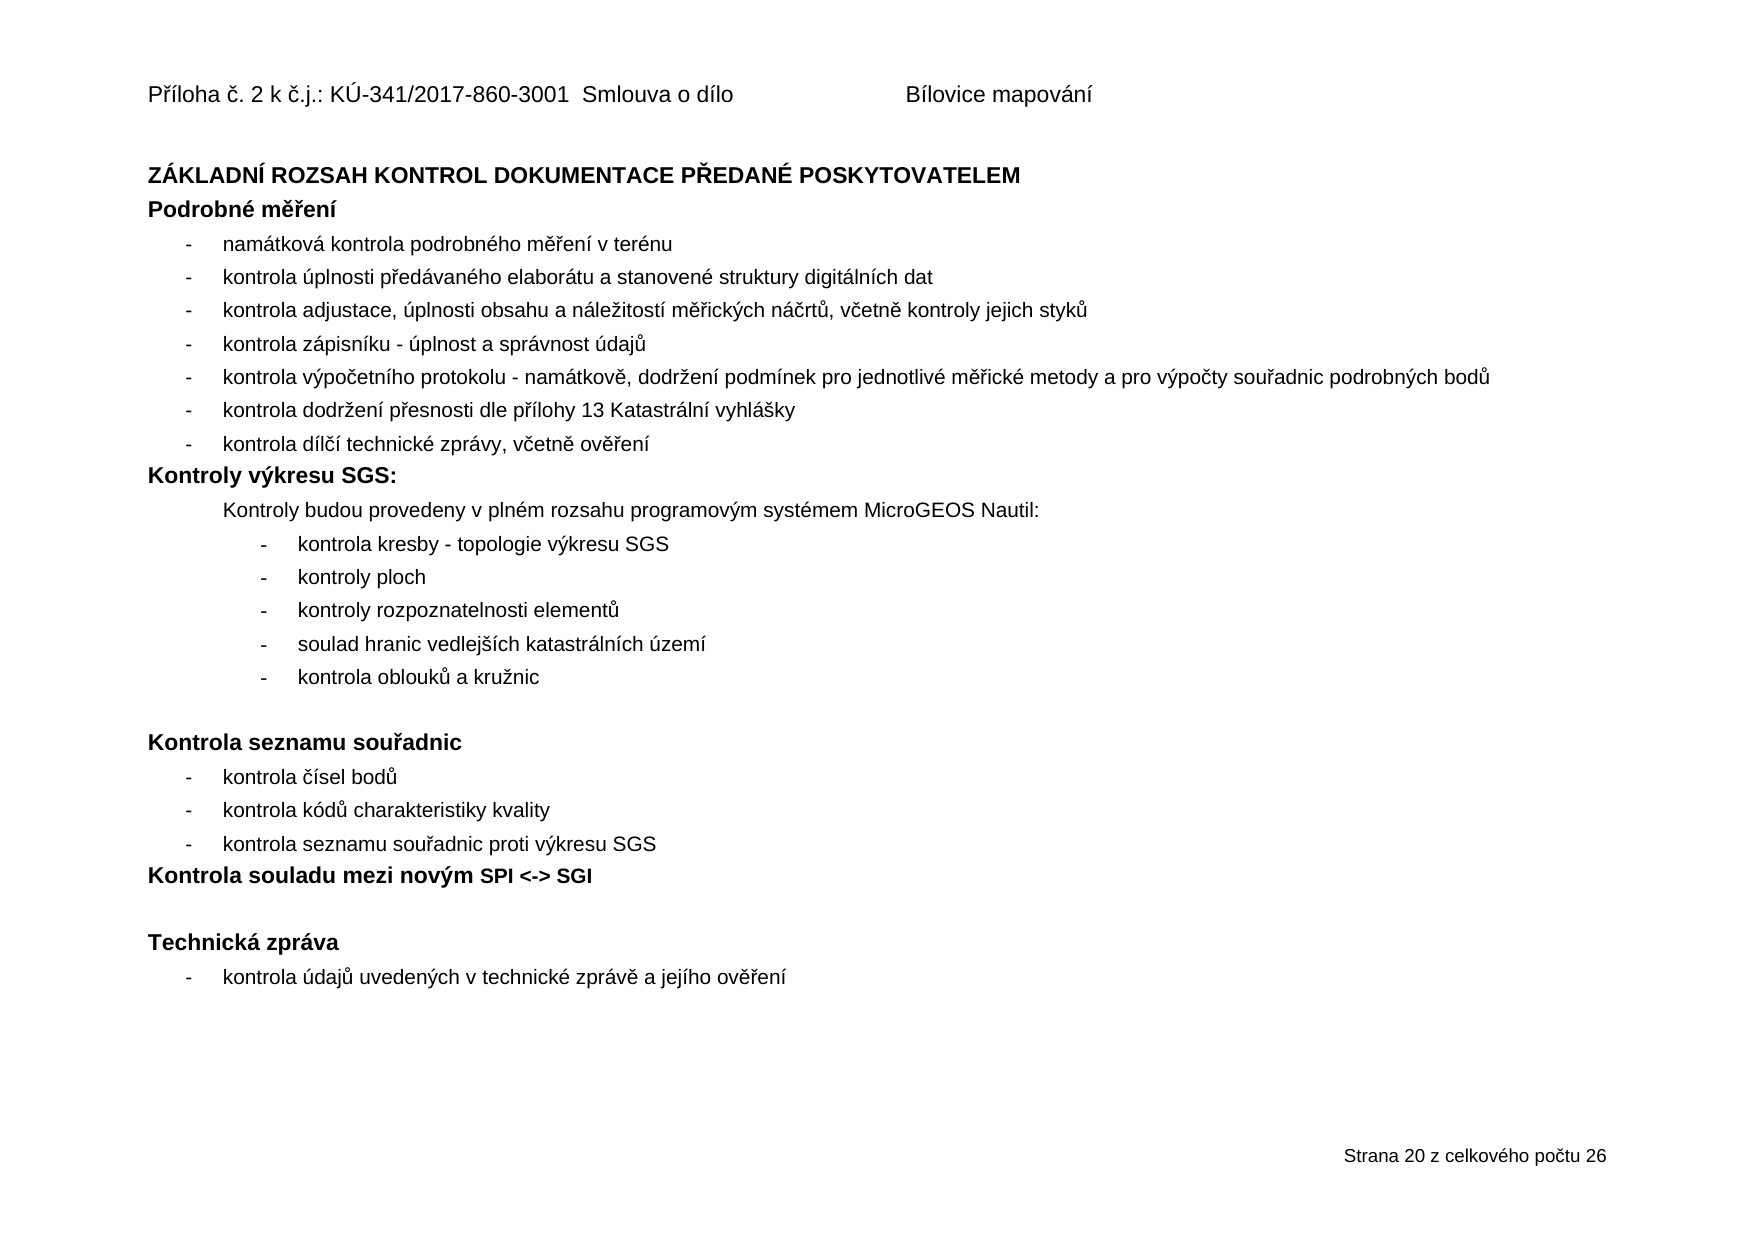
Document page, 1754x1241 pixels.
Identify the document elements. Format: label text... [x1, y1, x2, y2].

list kontrola kresby - topologie výkresu SGS [260, 522, 1606, 556]
list kontrola údajů uvedených v technické zprávě a jejího ověření [185, 956, 1606, 989]
list kontrola kódů charakteristiky kvality [185, 789, 1606, 822]
list kontrola úplnosti předávaného elaborátu a stanovené struktury digitálních dat [185, 256, 1606, 289]
list kontrola seznamu souřadnic proti výkresu SGS [185, 822, 1606, 856]
list kontrola čísel bodů [185, 756, 1606, 789]
list soulad hranic vedlejších katastrálních území [260, 622, 1606, 656]
list kontrola adjustace, úplnosti obsahu a náležitostí měřických náčrtů, včetně kontroly jejich styků [185, 289, 1606, 322]
list kontrola zápisníku - úplnost a správnost údajů [185, 322, 1606, 356]
text Technická zpráva [148, 922, 1606, 956]
list kontrola dílčí technické zprávy, včetně ověření [185, 422, 1606, 456]
text Kontroly výkresu SGS: [148, 456, 1606, 489]
list kontroly rozpoznatelnosti elementů [260, 589, 1606, 622]
list kontrola oblouků a kružnic [260, 656, 1606, 689]
list Kontroly budou provedeny v plném rozsahu programovým systémem MicroGEOS Nautil: [223, 489, 1606, 522]
text Kontrola seznamu souřadnic [148, 722, 1606, 756]
text Kontrola souladu mezi novým SPI <-> SGI [148, 856, 1606, 889]
list namátková kontrola podrobného měření v terénu [185, 222, 1606, 256]
list kontrola výpočetního protokolu - namátkově, dodržení podmínek pro jednotlivé měřické metody a pro výpočty souřadnic podrobných bodů [185, 356, 1606, 389]
list kontrola dodržení přesnosti dle přílohy 13 Katastrální vyhlášky [185, 389, 1606, 422]
text Podrobné měření [148, 189, 1606, 222]
list kontroly ploch [260, 556, 1606, 589]
text ZÁKLADNÍ ROZSAH KONTROL DOKUMENTACE PŘEDANÉ POSKYTOVATELEM [148, 162, 1606, 189]
